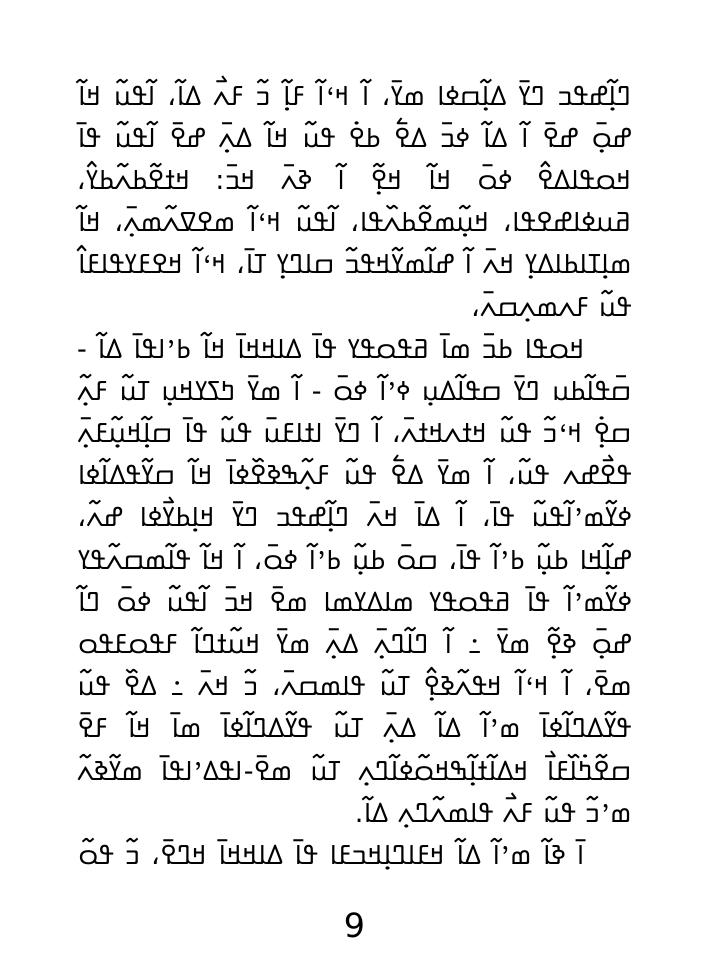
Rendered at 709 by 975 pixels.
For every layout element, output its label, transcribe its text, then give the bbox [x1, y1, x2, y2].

text ߞߋߟߊ ߕߏ߫ ߘߊ߫ ߥߟߋߟߌ ߟߊ߫ ߡߊߞߞߊ߫ ߞߊ߬ ߕߴߊߟߊ߫ ߡߊ߬ - ߛ߫ߟߊ߬ߕߎ ߣߌ߫ ߛߟߊ߬ߡߎ߲ ߦߴߊ߬ ߦߋ߫ - ߊ߬ ߘߌ߫ ߤߖߌߞߎ߲ ߠߎ߬ ߓߍ߲߬ ߛߐ߲߭ ߞߵߏ߬ ߟߎ߬ ߞߙߍߞߙߍ߫، ߊ߬ ߣߌ߫ ߊߙߊߓߎ߫ ߟߎ߬ ߟߊ߫ ߛߊ߲߬ߞߎ߲߬ߓߍ߲߫ ߟߐ߯ߝߍ ߟߎ߬، ߊ߬ ߘߌ߫ ߡߐ߱ ߟߎ߬ ߓߍ߲߬ߒߢߐ߰ߦߊ߫ ߞߊ߬ ߛߌ߬ߟߡߊ߬ߦߊ ߦߌ߬ߘߴߊ߬ߟߎ߬ ߟߊ߫، ߊ߬ ߡߊ߫ ߞߍ߫ ߣߊ߲߬ߝߟߏ ߣߌ߫ ߞߊ߲ߕߌ߯ߦߊ ߝߍ߬، ߝߊ߲߬ߞߊ ߕߎ߲߬ ߕߴߊ߬ ߟߊ߫، ߛߋ߫ ߕߎ߲߬ ߕߴߊ߬ ߦߋ߫، ߊ߬ ߞߊ߬ ߟߊ߬ߘߛߍ߬ߟߌ ߦߌ߬ߘߴߊ߬ ߟߊ߫ ߥߟߋߟߌ ߘߊߡߌߘߊ ߘߐ߫ ߞߏ߫ ߊ߬ߟߎ߬ ߦߋ߫ ߣߊ߬ ߝߋ߲߫ ߢߐ߲߬ ߘߌ߫ ߸ ߊ߬ ߣߊ߬ߣߍ߲߫ ߡߍ߲߫ ߘߌ߫ ߞߎ߬ߙߣߊ߬ ߓߟߋߓߟߋ ߘߐ߫، ߊ߬ ߞߵߊ߬ ߞߟߍ߬ߢߐ߲߮ ߠߎ߬ ߟߊߘߛߍ߫، ߏ߬ ߞߍ߫ ߸ ߡߐ߰ ߟߎ߬ ߟߌ߬ߡߣߊ߬ߦߊ߫ ߘߴߊ߬ ߡߊ߬ ߡߍ߲߫ ߠߎ߬ ߟߌ߬ߡߣߊ߬ߦߊ߫ ߘߊ߫ ߞߊ߬ ߓߐ߫ ߛߐ߬ߤ߭ߊ߰ߓߊ߯ ߞߡߊ߬ߙߊ߲߬ߒߞߋ߬ߦߊ߬ߣߍ߲ ߠߎ߬ ߘߐ߫-ߊߟߡߴߊߟߊ߫ ߘߌ߬ߢߍ߬ ߘߴߏ߬ ߟߎ߬ ߓߍ߯ ߟߊߘߍ߬ߣߍ߲ ߡߊ߬. [77, 328, 632, 829]
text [77, 75, 632, 323]
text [77, 834, 632, 871]
